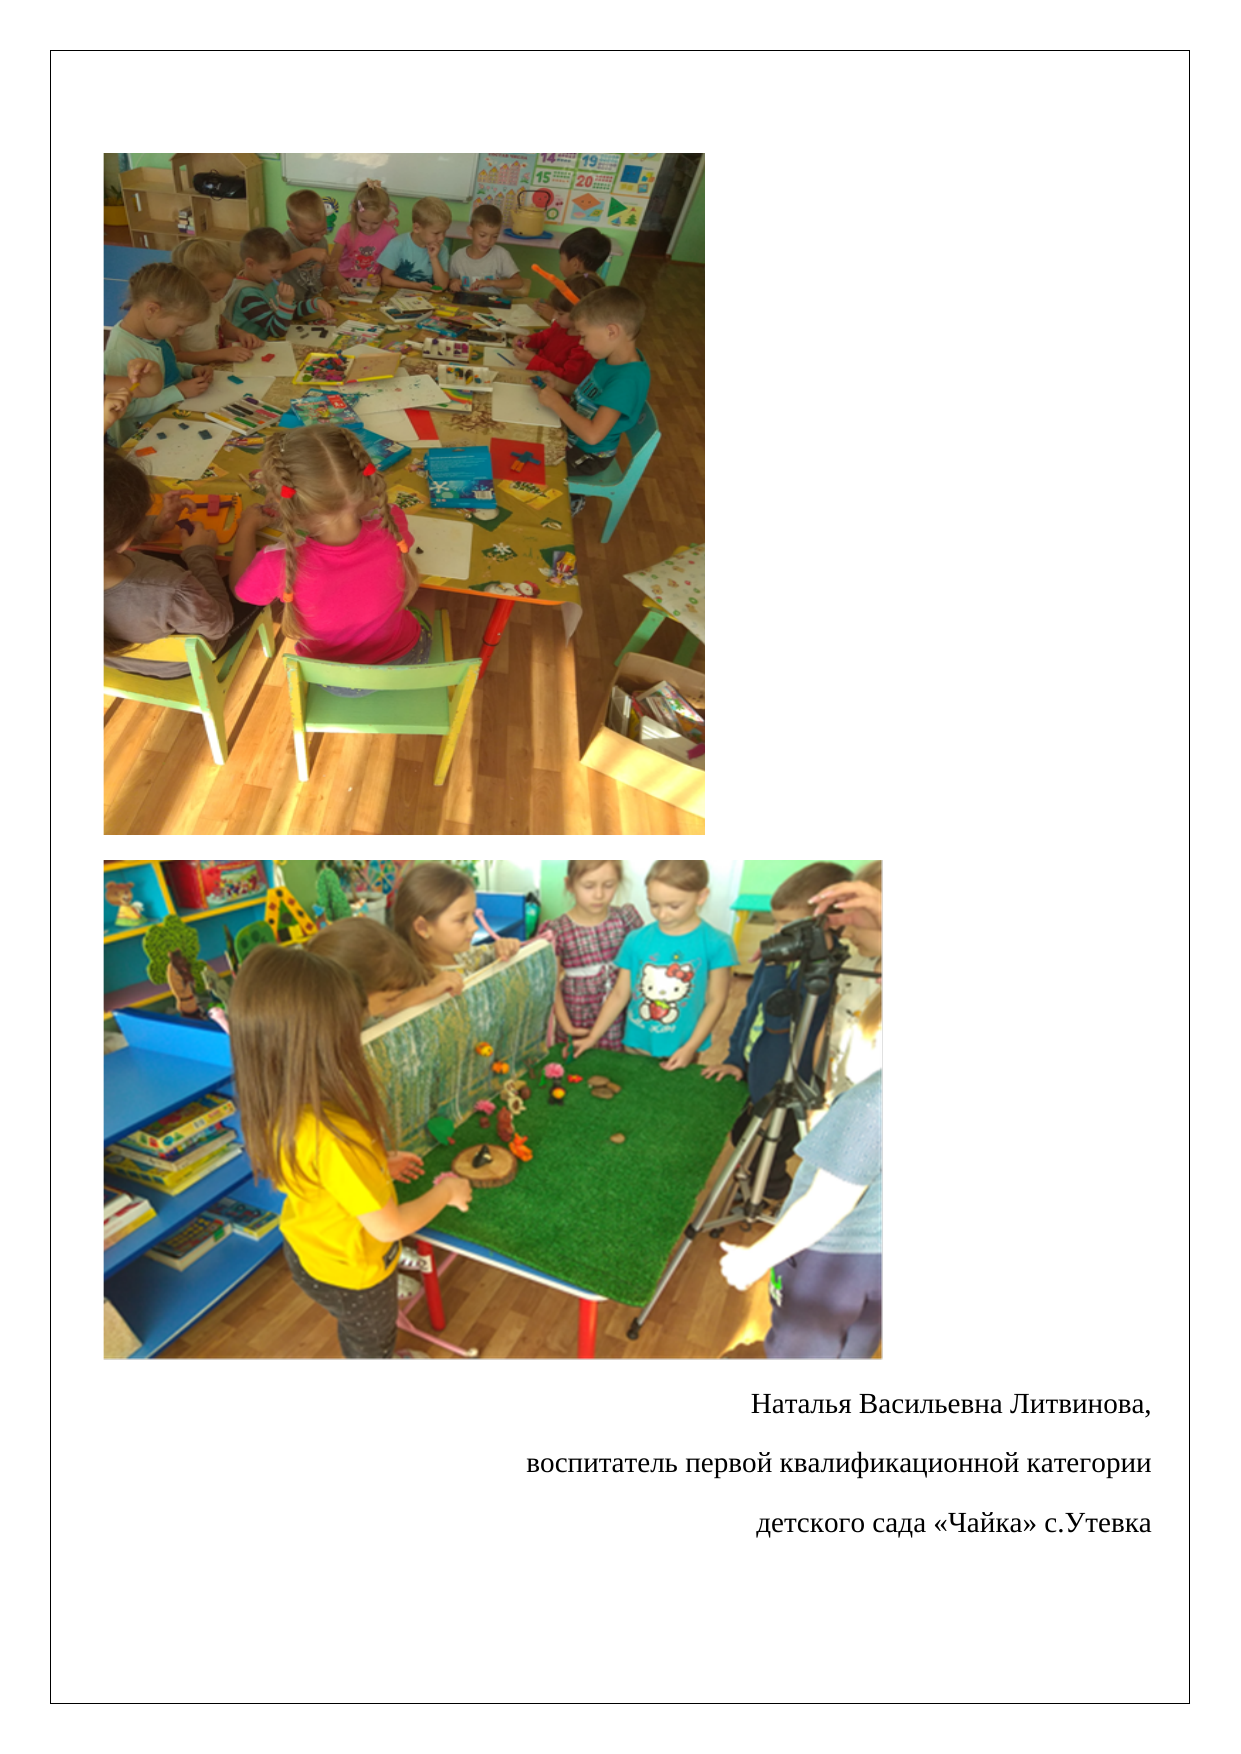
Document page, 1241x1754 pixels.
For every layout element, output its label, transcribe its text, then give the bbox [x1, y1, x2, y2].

picture [103, 153, 705, 835]
text Наталья Васильевна Литвинова, [103, 1386, 1152, 1419]
text воспитатель первой квалификационной категории [103, 1445, 1152, 1479]
text детского сада «Чайка» с.Утевка [103, 1505, 1152, 1538]
picture [103, 860, 884, 1361]
